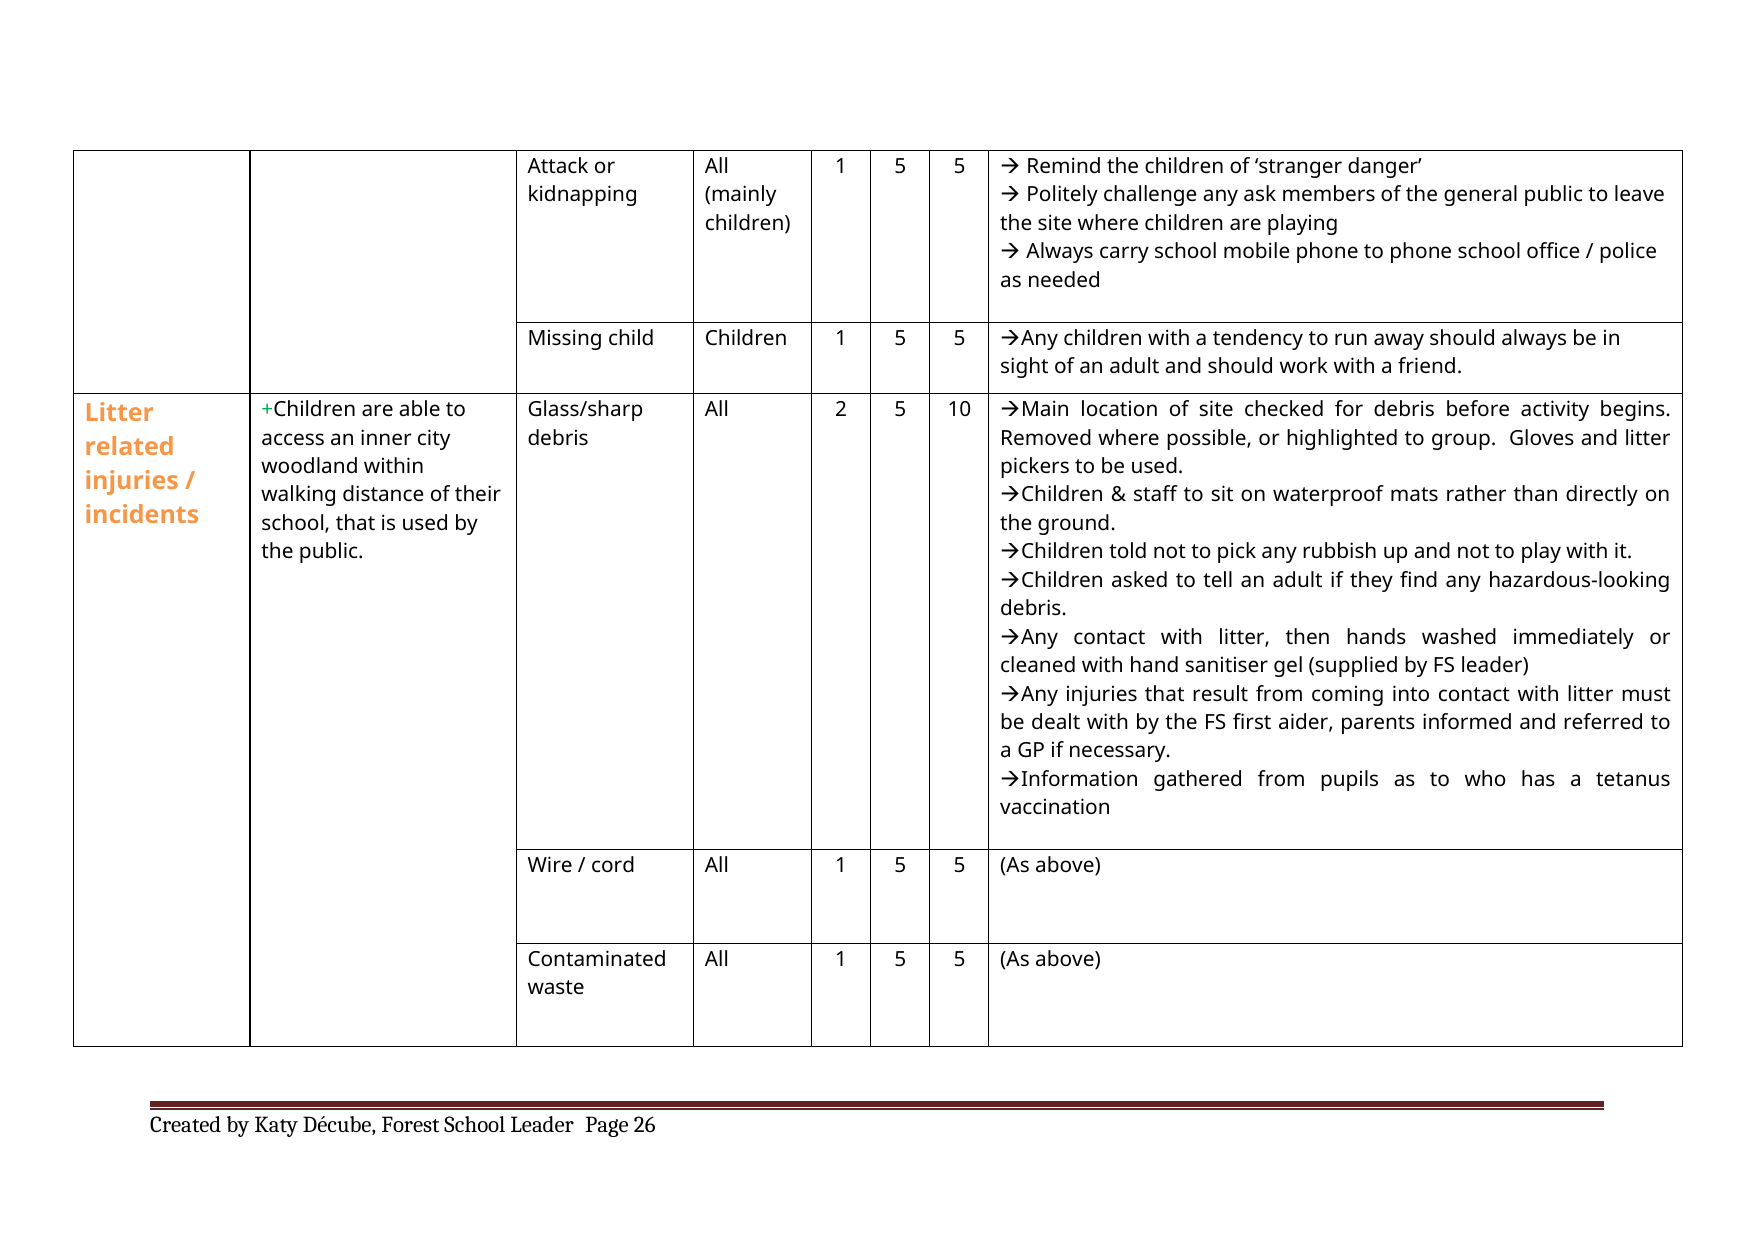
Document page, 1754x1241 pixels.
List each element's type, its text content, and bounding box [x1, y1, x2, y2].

table_cell 5 [930, 944, 988, 1046]
table_cell Glass/sharp debris [517, 394, 693, 849]
table_cell 5 [930, 850, 988, 943]
table_cell 5 [930, 323, 988, 393]
table_cell Any children with a tendency to run away should always be in sight of an adult and should work with a friend. [989, 323, 1682, 393]
table_cell Main location of site checked for debris before activity begins. Removed where possible, or highlighted to group. Gloves and litter pickers to be used. Children & staff to sit on waterproof mats rather than directly on the ground. Children told not to pick any rubbish up and not to play with it. Children asked to tell an adult if they find any hazardous-looking debris. Any contact with litter, then hands washed immediately or cleaned with hand sanitiser gel (supplied by FS leader) Any injuries that result from coming into contact with litter must be dealt with by the FS first aider, parents informed and referred to a GP if necessary. Information gathered from pupils as to who has a tetanus vaccination [989, 394, 1682, 849]
table_cell 1 [812, 151, 870, 322]
table_cell Wire / cord [517, 850, 693, 943]
table_cell 5 [930, 151, 988, 322]
table_cell 10 [930, 394, 988, 849]
table_cell All [694, 850, 811, 943]
table_cell 5 [871, 394, 929, 849]
table_cell (As above) [989, 944, 1682, 1046]
table_cell Children [694, 323, 811, 393]
table_cell 5 [871, 323, 929, 393]
table_cell 2 [812, 394, 870, 849]
table_cell Contaminated waste [517, 944, 693, 1046]
table_cell Remind the children of ‘stranger danger’ Politely challenge any ask members of the general public to leave the site where children are playing Always carry school mobile phone to phone school office / police as needed [989, 151, 1682, 322]
table_cell Missing child [517, 323, 693, 393]
table_cell 1 [812, 944, 870, 1046]
table_cell (As above) [989, 850, 1682, 943]
table_cell All [694, 944, 811, 1046]
table_cell Litter related injuries / incidents [74, 394, 249, 1046]
table_cell 5 [871, 850, 929, 943]
table_cell 1 [812, 850, 870, 943]
table_cell +Children are able to access an inner city woodland within walking distance of their school, that is used by the public. [251, 394, 516, 1046]
table_cell 5 [871, 151, 929, 322]
table_cell 1 [812, 323, 870, 393]
table_cell All [694, 394, 811, 849]
table_cell 5 [871, 944, 929, 1046]
table_cell Attack or kidnapping [517, 151, 693, 322]
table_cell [694, 151, 811, 322]
